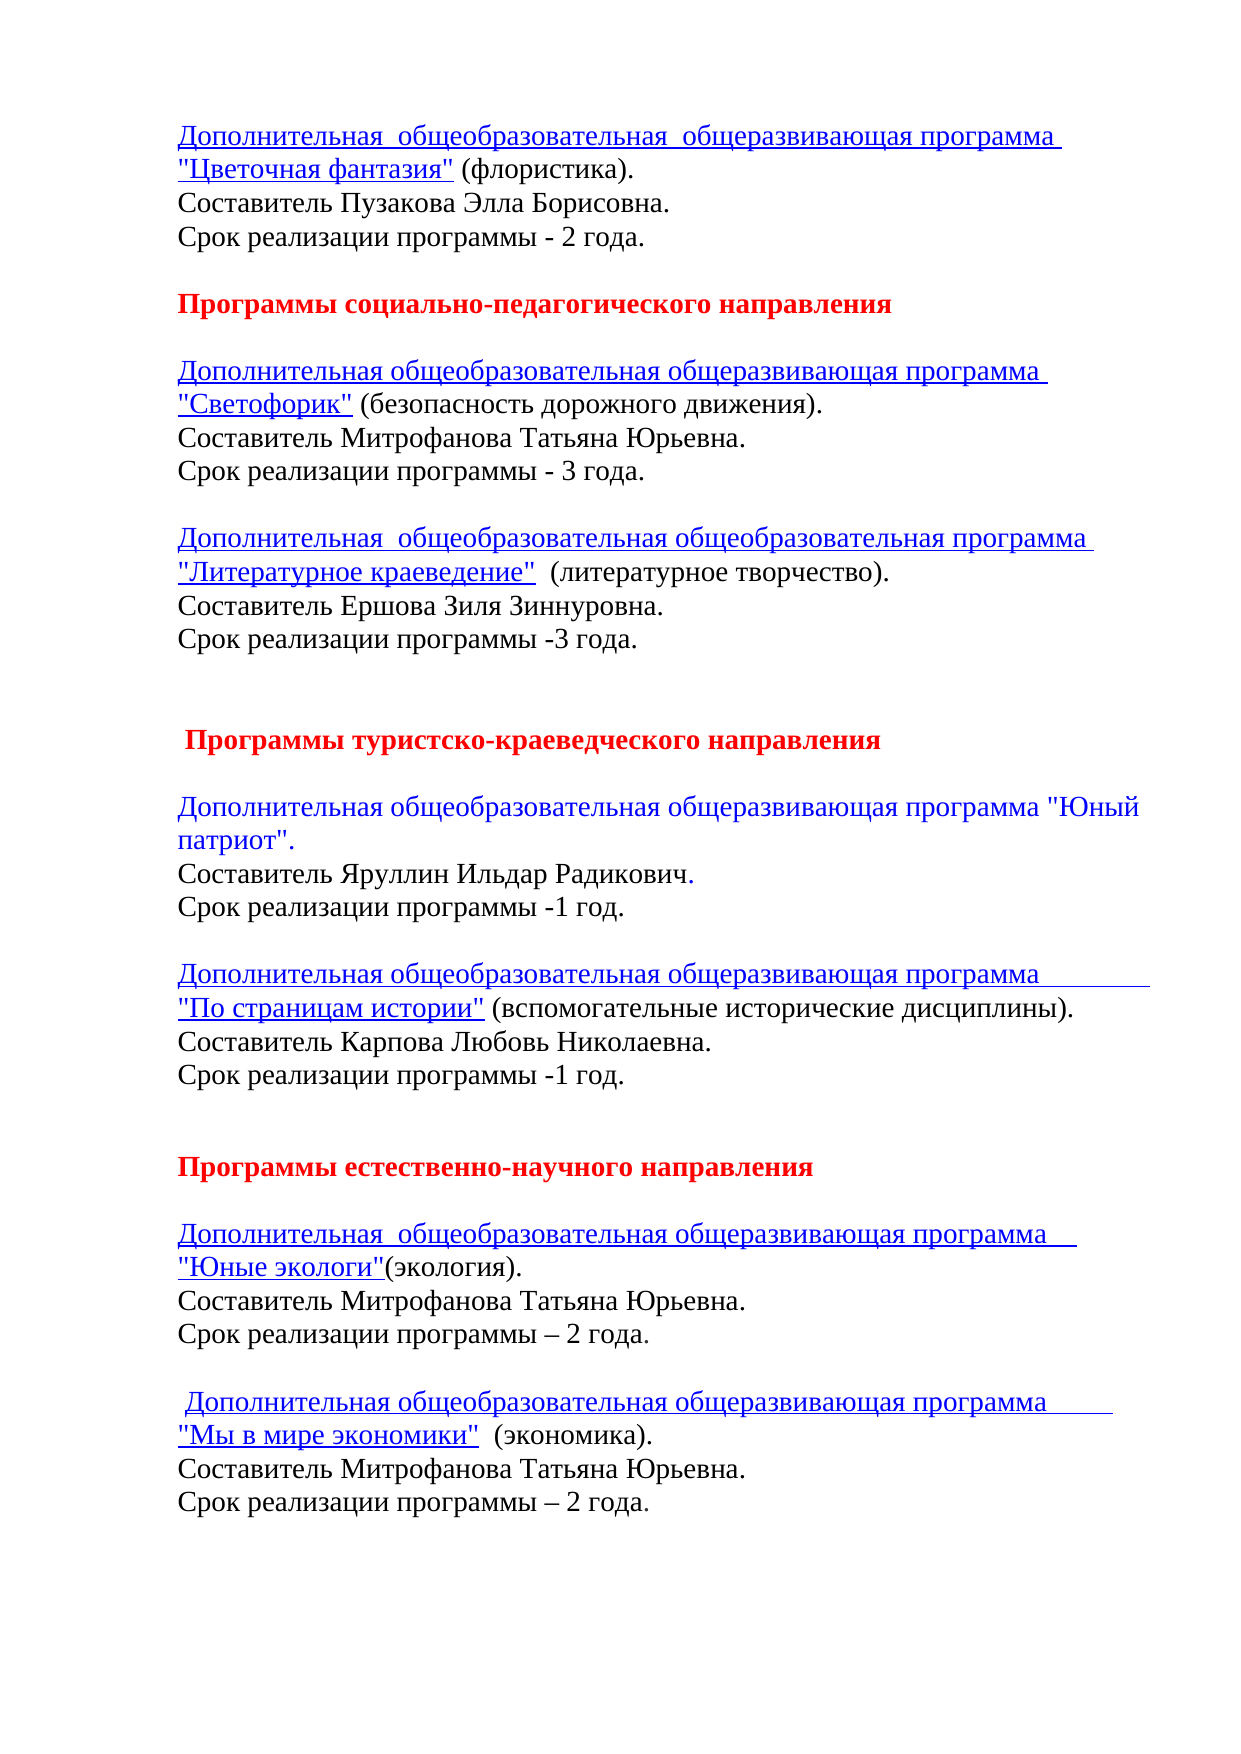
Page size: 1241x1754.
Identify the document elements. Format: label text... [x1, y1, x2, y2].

text Срок реализации программы – 2 года. [177, 1317, 1152, 1350]
text Дополнительная общеобразовательная общеразвивающая программа "Юные экологи"(экология). [177, 1216, 1152, 1283]
text Срок реализации программы -1 год. [177, 889, 1152, 923]
text Программы туристско-краеведческого направления [177, 722, 1152, 755]
text Дополнительная общеобразовательная общеразвивающая программа "Цветочная фантазия" (флористика). [177, 118, 1152, 185]
text Составитель Яруллин Ильдар Радикович. [177, 856, 1152, 889]
text Программы естественно-научного направления [177, 1149, 1152, 1182]
text Дополнительная общеобразовательная общеразвивающая программа "Мы в мире экономики" (экономика). [177, 1384, 1152, 1451]
text Программы социально-педагогического направления [177, 286, 1152, 319]
text Дополнительная общеобразовательная общеразвивающая программа "Юный патриот". [177, 789, 1152, 856]
text Дополнительная общеобразовательная общеобразовательная программа "Литературное краеведение" (литературное творчество). [177, 521, 1152, 588]
text Составитель Митрофанова Татьяна Юрьевна. [177, 1283, 1152, 1317]
text Срок реализации программы - 3 года. [177, 453, 1152, 487]
text Срок реализации программы -3 года. [177, 621, 1152, 655]
text Срок реализации программы – 2 года. [177, 1484, 1152, 1518]
text Составитель Пузакова Элла Борисовна. [177, 185, 1152, 219]
text Дополнительная общеобразовательная общеразвивающая программа "Светофорик" (безопасность дорожного движения). [177, 353, 1152, 420]
text Срок реализации программы - 2 года. [177, 219, 1152, 252]
text Дополнительная общеобразовательная общеразвивающая программа "По страницам истории" (вспомогательные исторические дисциплины). Составитель Карпова Любовь Николаевна. [177, 957, 1152, 1057]
text Составитель Митрофанова Татьяна Юрьевна. [177, 420, 1152, 453]
text Срок реализации программы -1 год. [177, 1057, 1152, 1091]
text Составитель Ершова Зиля Зиннуровна. [177, 588, 1152, 621]
text Составитель Митрофанова Татьяна Юрьевна. [177, 1451, 1152, 1484]
